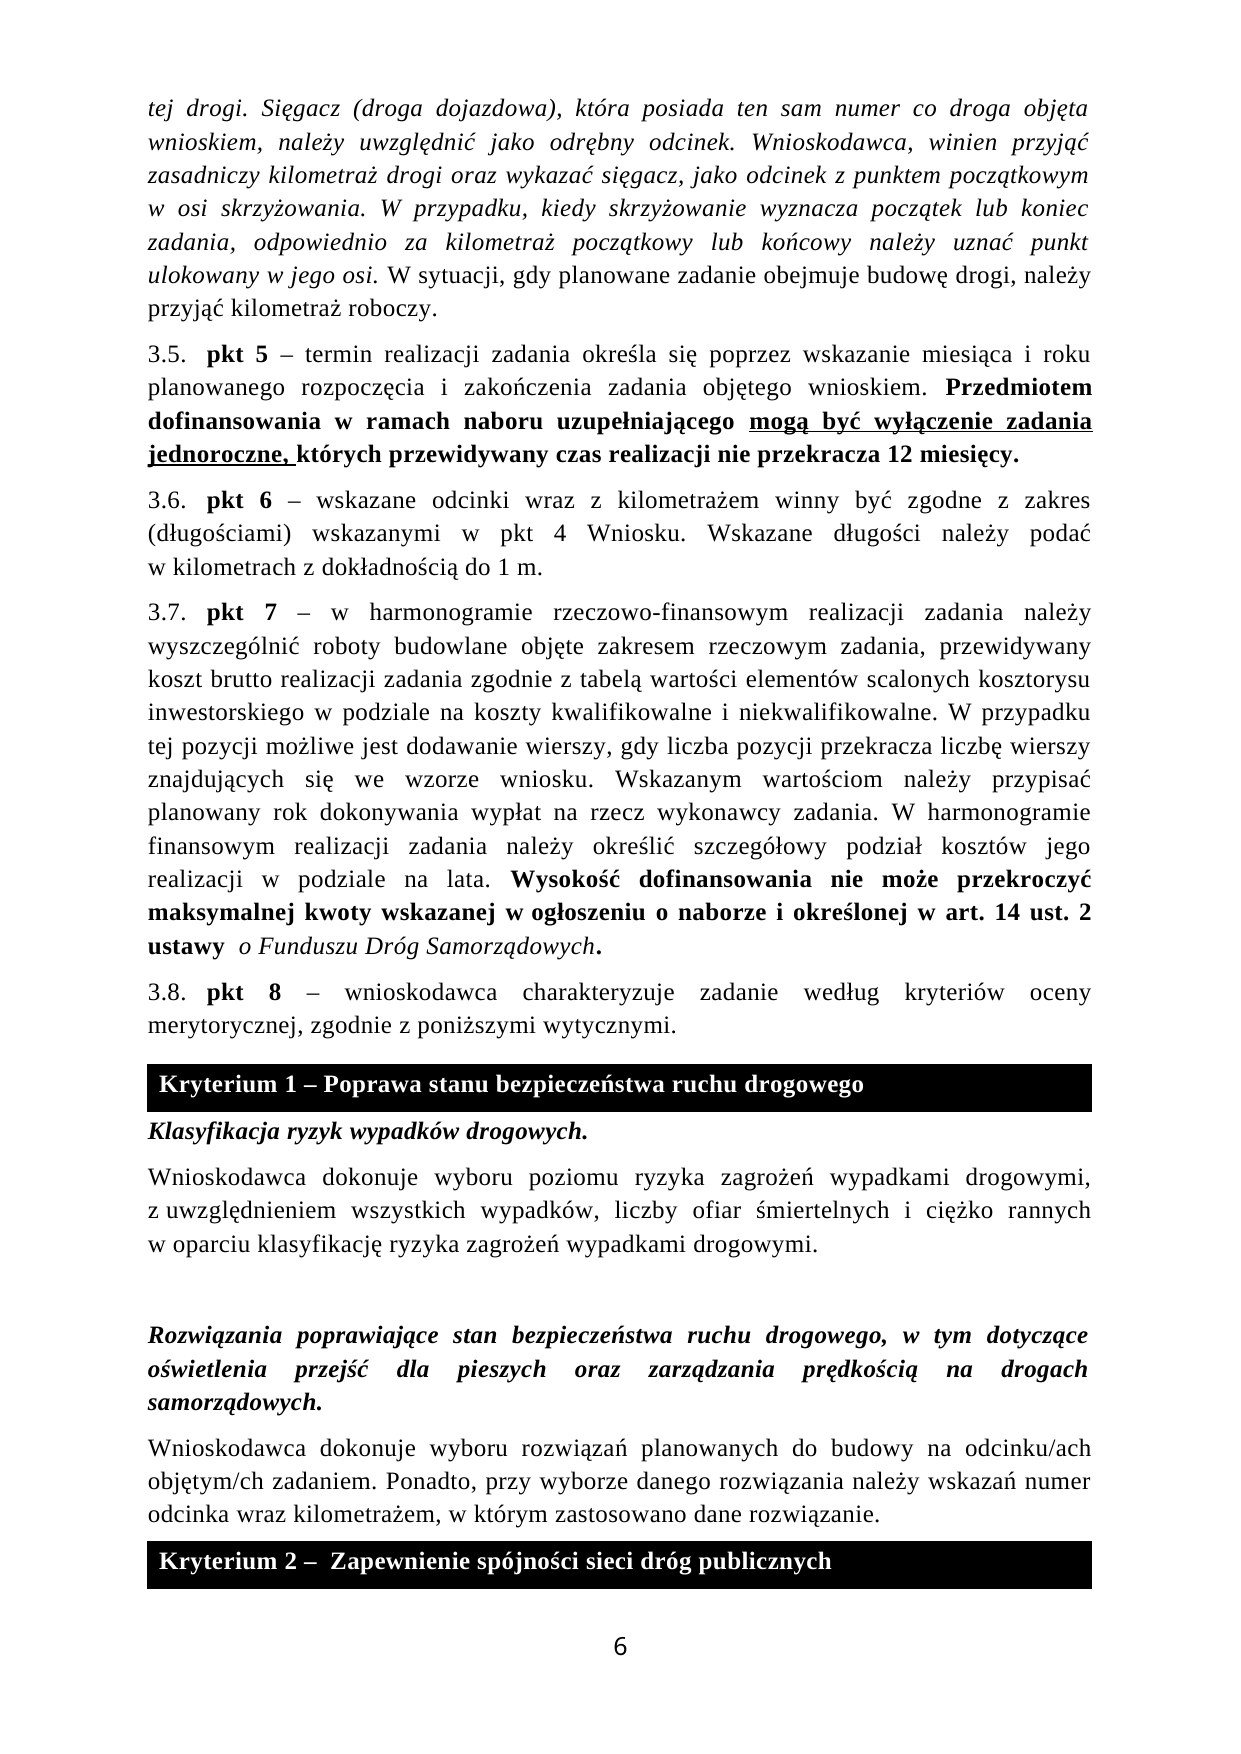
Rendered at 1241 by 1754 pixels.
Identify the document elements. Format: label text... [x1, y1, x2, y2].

text Wnioskodawca dokonuje wyboru poziomu ryzyka zagrożeń wypadkami drogowymi, z uwzględnieniem wszystkich wypadków, liczby ofiar śmiertelnych i ciężko rannych w oparciu klasyfikację ryzyka zagrożeń wypadkami drogowymi. [148, 1157, 1093, 1257]
table_header Kryterium 2 – Zapewnienie spójności sieci dróg publicznych [148, 1542, 1091, 1588]
table_header Kryterium 1 – Poprawa stanu bezpieczeństwa ruchu drogowego [148, 1065, 1091, 1111]
text Klasyfikacja ryzyk wypadków drogowych. [148, 1112, 1093, 1145]
list pkt 8 – wnioskodawca charakteryzuje zadanie według kryteriów oceny merytorycznej, zgodnie z poniższymi wytycznymi. [148, 972, 1093, 1039]
list pkt 5 – termin realizacji zadania określa się poprzez wskazanie miesiąca i roku planowanego rozpoczęcia i zakończenia zadania objętego wnioskiem. Przedmiotem dofinansowania w ramach naboru uzupełniającego mogą być wyłączenie zadania jednoroczne, których przewidywany czas realizacji nie przekracza 12 miesięcy. [148, 334, 1093, 468]
text Rozwiązania poprawiające stan bezpieczeństwa ruchu drogowego, w tym dotyczące oświetlenia przejść dla pieszych oraz zarządzania prędkością na drogach samorządowych. [148, 1316, 1093, 1416]
text Wnioskodawca dokonuje wyboru rozwiązań planowanych do budowy na odcinku/ach objętym/ch zadaniem. Ponadto, przy wyborze danego rozwiązania należy wskazań numer odcinka wraz kilometrażem, w którym zastosowano dane rozwiązanie. [148, 1428, 1093, 1528]
list pkt 6 – wskazane odcinki wraz z kilometrażem winny być zgodne z zakres (długościami) wskazanymi w pkt 4 Wniosku. Wskazane długości należy podać w kilometrach z dokładnością do 1 m. [148, 480, 1093, 580]
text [148, 89, 1093, 322]
list pkt 7 – w harmonogramie rzeczowo-finansowym realizacji zadania należy wyszczególnić roboty budowlane objęte zakresem rzeczowym zadania, przewidywany koszt brutto realizacji zadania zgodnie z tabelą wartości elementów scalonych kosztorysu inwestorskiego w podziale na koszty kwalifikowalne i niekwalifikowalne. W przypadku tej pozycji możliwe jest dodawanie wierszy, gdy liczba pozycji przekracza liczbę wierszy znajdujących się we wzorze wniosku. Wskazanym wartościom należy przypisać planowany rok dokonywania wypłat na rzecz wykonawcy zadania. W harmonogramie finansowym realizacji zadania należy określić szczegółowy podział kosztów jego realizacji w podziale na lata. Wysokość dofinansowania nie może przekroczyć maksymalnej kwoty wskazanej w ogłoszeniu o naborze i określonej w art. 14 ust. 2 ustawy o Funduszu Dróg Samorządowych. [148, 593, 1093, 959]
